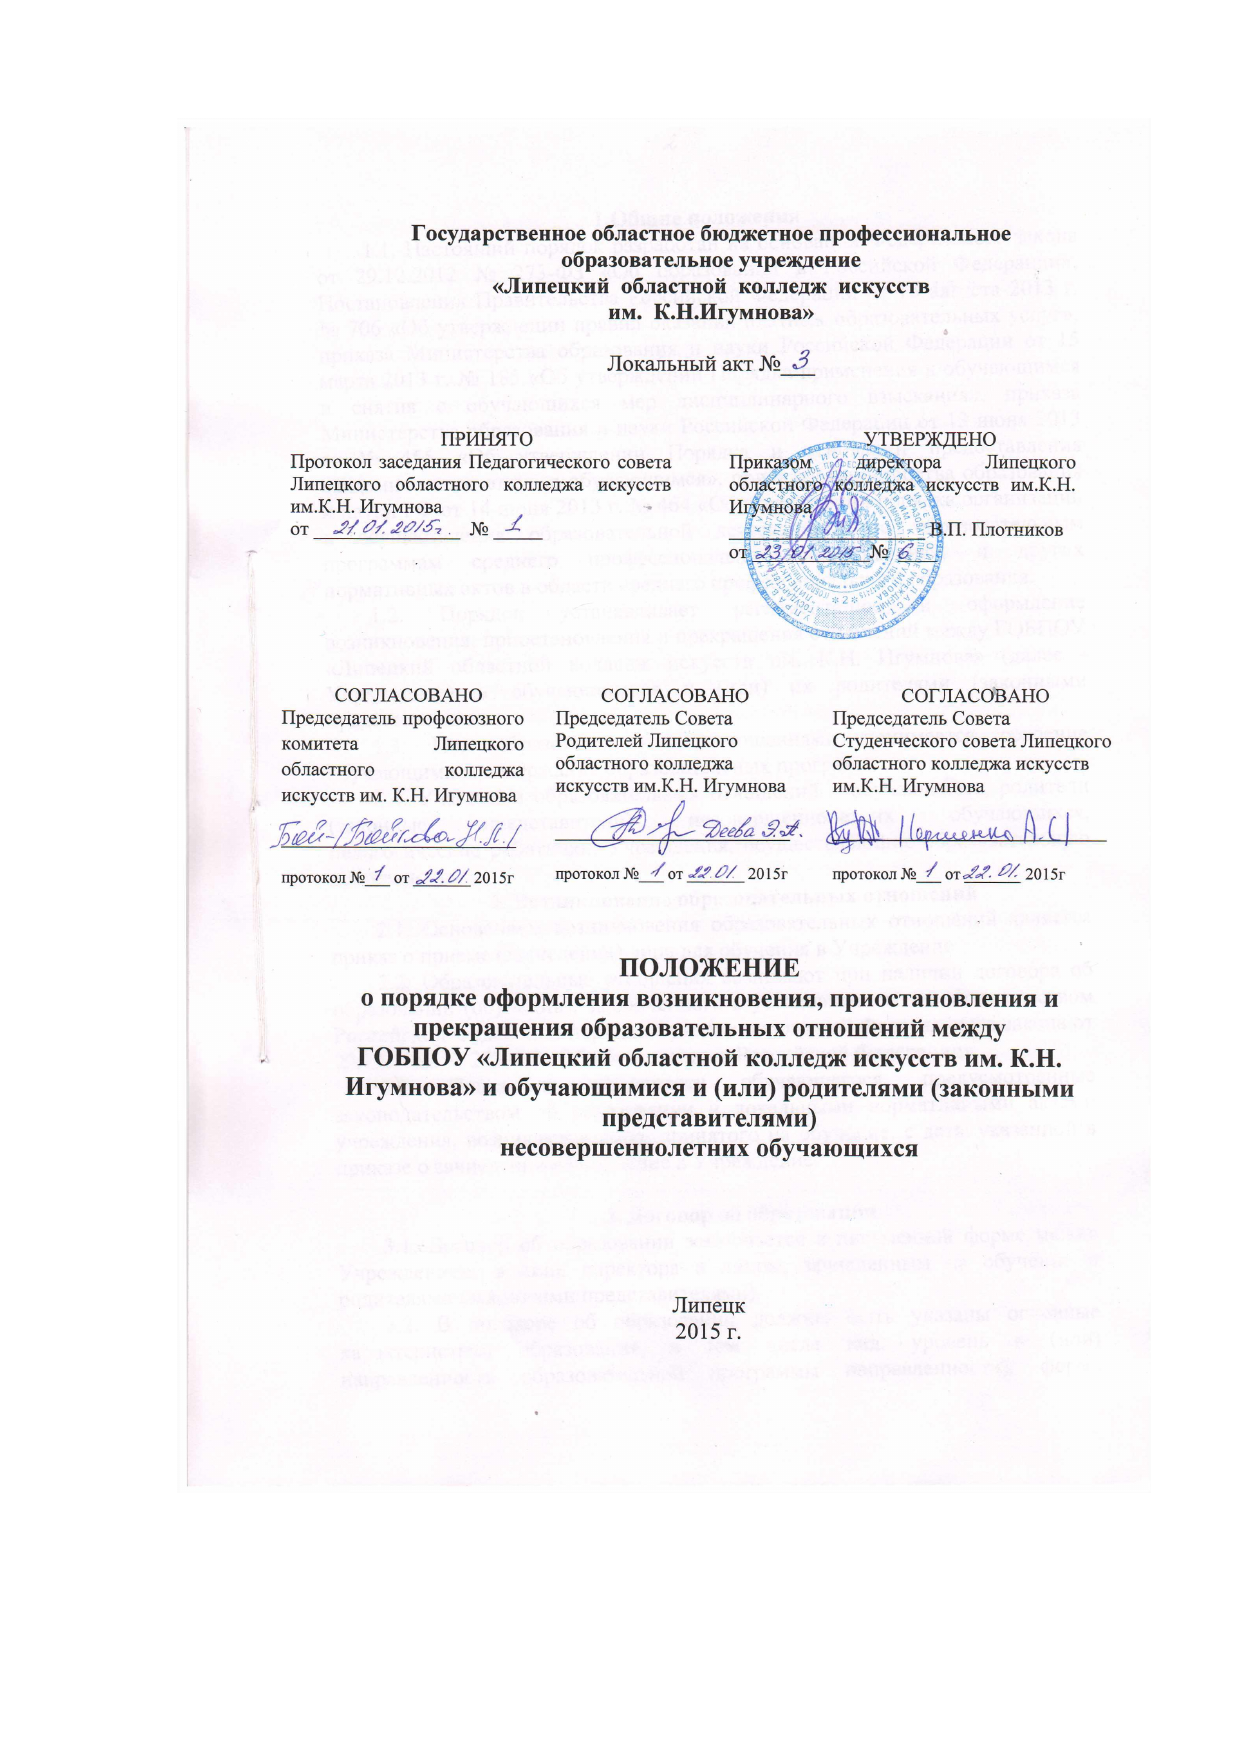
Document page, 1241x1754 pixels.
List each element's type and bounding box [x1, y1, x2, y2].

picture [177, 118, 1151, 1493]
